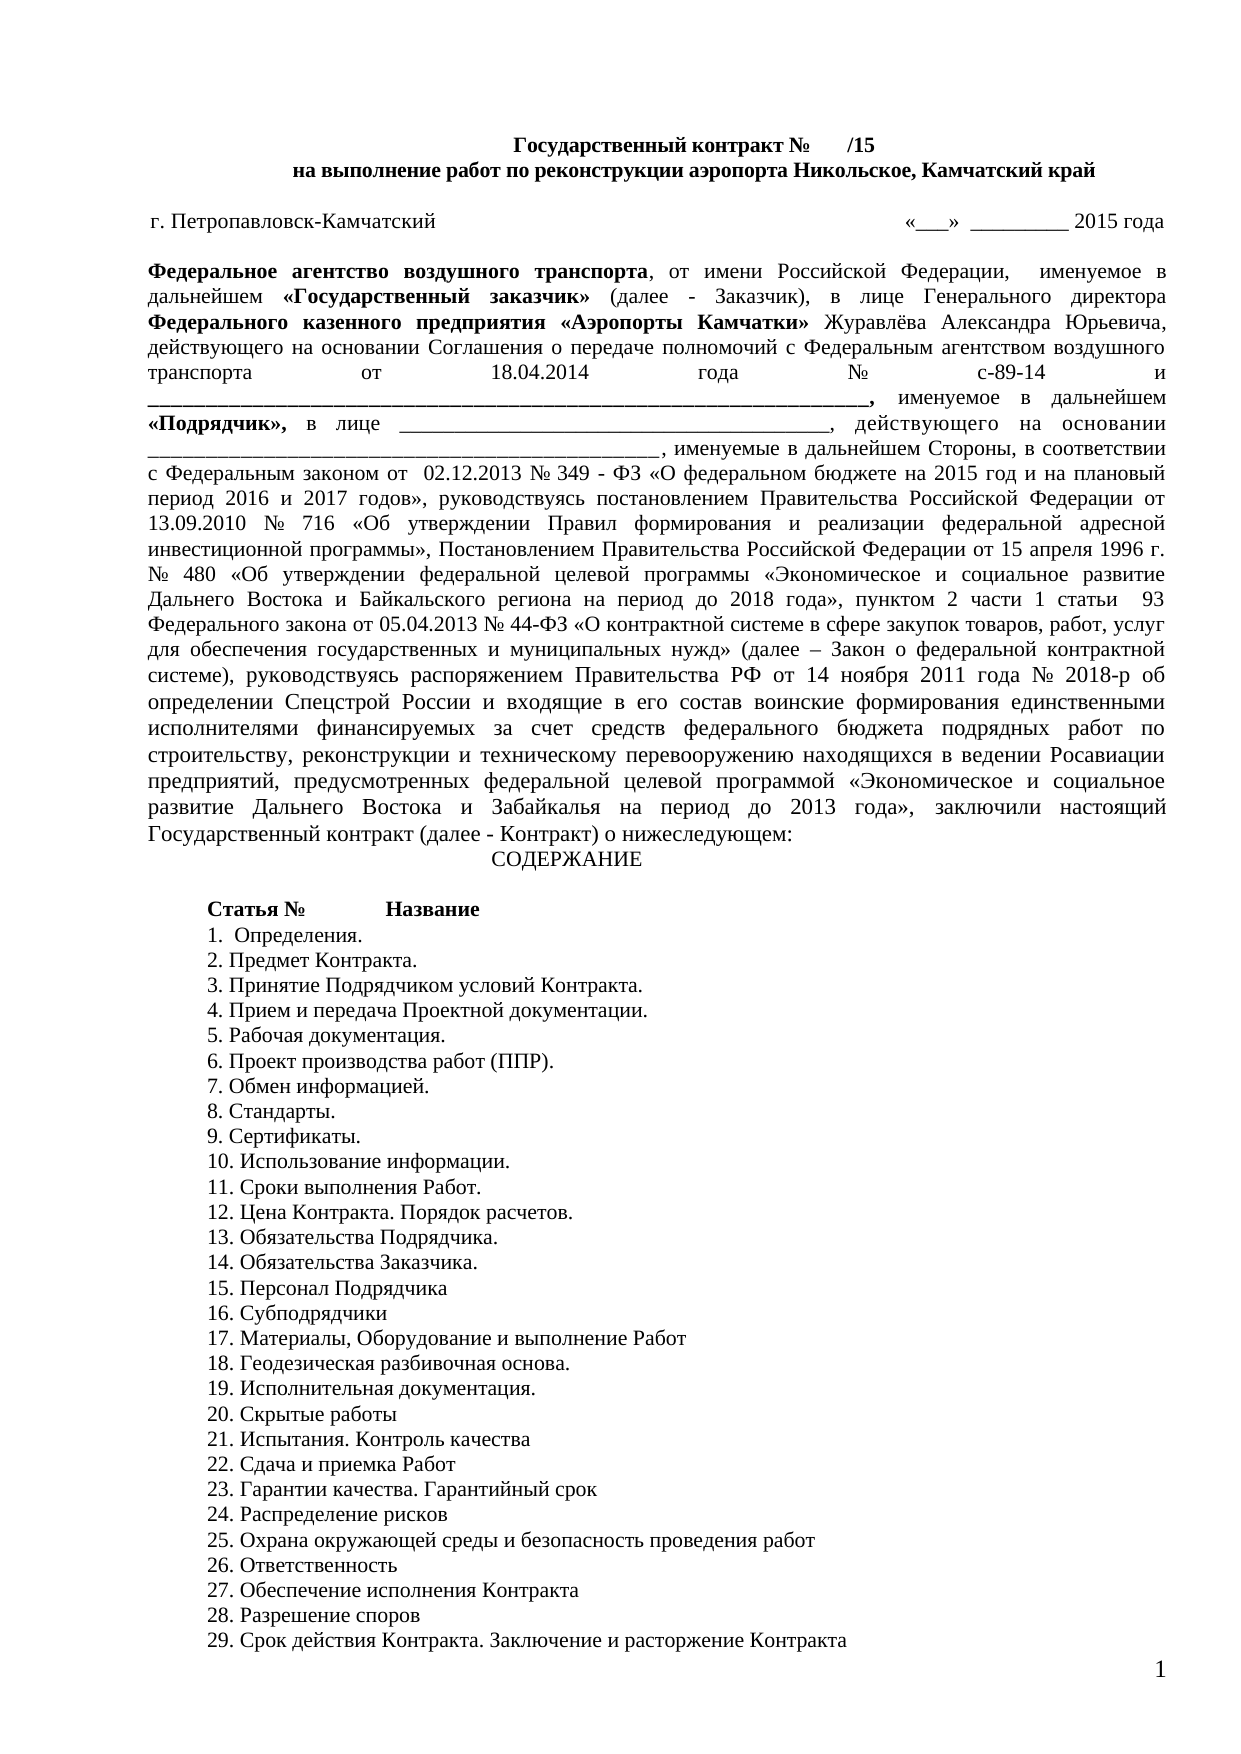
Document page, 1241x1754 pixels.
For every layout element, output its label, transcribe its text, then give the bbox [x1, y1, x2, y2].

text г. Петропавловск-Камчатский «___» _________ 2015 года [148, 208, 1167, 233]
text 21. Испытания. Контроль качества [148, 1426, 1167, 1451]
text 24. Распределение рисков [148, 1501, 1167, 1527]
text 2. Предмет Контракта. [148, 947, 1167, 972]
text 29. Срок действия Контракта. Заключение и расторжение Контракта [148, 1627, 1167, 1653]
text 18. Геодезическая разбивочная основа. [148, 1350, 1167, 1375]
text 26. Ответственность [148, 1552, 1167, 1577]
text 27. Обеспечение исполнения Контракта [148, 1577, 1167, 1602]
text 1. Определения. [148, 922, 1167, 947]
text 20. Скрытые работы [148, 1401, 1167, 1426]
text 8. Стандарты. [148, 1098, 1167, 1123]
text 12. Цена Контракта. Порядок расчетов. [148, 1199, 1167, 1224]
text 17. Материалы, Оборудование и выполнение Работ [148, 1325, 1167, 1350]
text 14. Обязательства Заказчика. [148, 1249, 1167, 1274]
text 9. Сертификаты. [148, 1123, 1167, 1148]
text 5. Рабочая документация. [148, 1022, 1167, 1048]
text 16. Субподрядчики [148, 1300, 1167, 1325]
text 22. Сдача и приемка Работ [148, 1451, 1167, 1476]
text Статья № Название [148, 896, 1167, 922]
text 11. Сроки выполнения Работ. [148, 1174, 1167, 1199]
text Государственный контракт № /15 [148, 132, 1167, 157]
text 3. Принятие Подрядчиком условий Контракта. [148, 972, 1167, 997]
text 28. Разрешение споров [148, 1602, 1167, 1627]
text 19. Исполнительная документация. [148, 1375, 1167, 1401]
text 7. Обмен информацией. [148, 1073, 1167, 1098]
text 6. Проект производства работ (ППР). [148, 1048, 1167, 1073]
text на выполнение работ по реконструкции аэропорта Никольское, Камчатский край [148, 157, 1167, 183]
text 13. Обязательства Подрядчика. [148, 1224, 1167, 1249]
text 25. Охрана окружающей среды и безопасность проведения работ [148, 1527, 1167, 1552]
text 10. Использование информации. [148, 1148, 1167, 1174]
text 4. Прием и передача Проектной документации. [148, 997, 1167, 1022]
text 15. Персонал Подрядчика [148, 1274, 1167, 1300]
text СОДЕРЖАНИЕ [148, 846, 1167, 871]
text 23. Гарантии качества. Гарантийный срок [148, 1476, 1167, 1501]
text Федеральное агентство воздушного транспорта, от имени Российской Федерации, именуемое в дальнейшем «Государственный заказчик» (далее - Заказчик), в лице Генерального директора Федерального казенного предприятия «Аэропорты Камчатки» Журавлёва Александра Юрьевича, действующего на основании Соглашения о передаче полномочий с Федеральным агентством воздушного транспорта от 18.04.2014 года № с-89-14 и ______________________________________________________________, именуемое в дальнейшем «Подрядчик», в лице _______________________________________, действующего на основании ____________________________________________, именуемые в дальнейшем Стороны, в соответствии с Федеральным законом от 02.12.2013 № 349 - ФЗ «О федеральном бюджете на 2015 год и на плановый период 2016 и 2017 годов», руководствуясь постановлением Правительства Российской Федерации от 13.09.2010 № 716 «Об утверждении Правил формирования и реализации федеральной адресной инвестиционной программы», Постановлением Правительства Российской Федерации от 15 апреля 1996 г. № 480 «Об утверждении федеральной целевой программы «Экономическое и социальное развитие Дальнего Востока и Байкальского региона на период до 2018 года», пунктом 2 части 1 статьи 93 Федерального закона от 05.04.2013 № 44-ФЗ «О контрактной системе в сфере закупок товаров, работ, услуг для обеспечения государственных и муниципальных нужд» (далее – Закон о федеральной контрактной системе), руководствуясь распоряжением Правительства РФ от 14 ноября 2011 года № 2018-р об определении Спецстрой России и входящие в его состав воинские формирования единственными исполнителями финансируемых за счет средств федерального бюджета подрядных работ по строительству, реконструкции и техническому перевооружению находящихся в ведении Росавиации предприятий, предусмотренных федеральной целевой программой «Экономическое и социальное развитие Дальнего Востока и Забайкалья на период до 2013 года», заключили настоящий Государственный контракт (далее - Контракт) о нижеследующем: [148, 258, 1167, 846]
